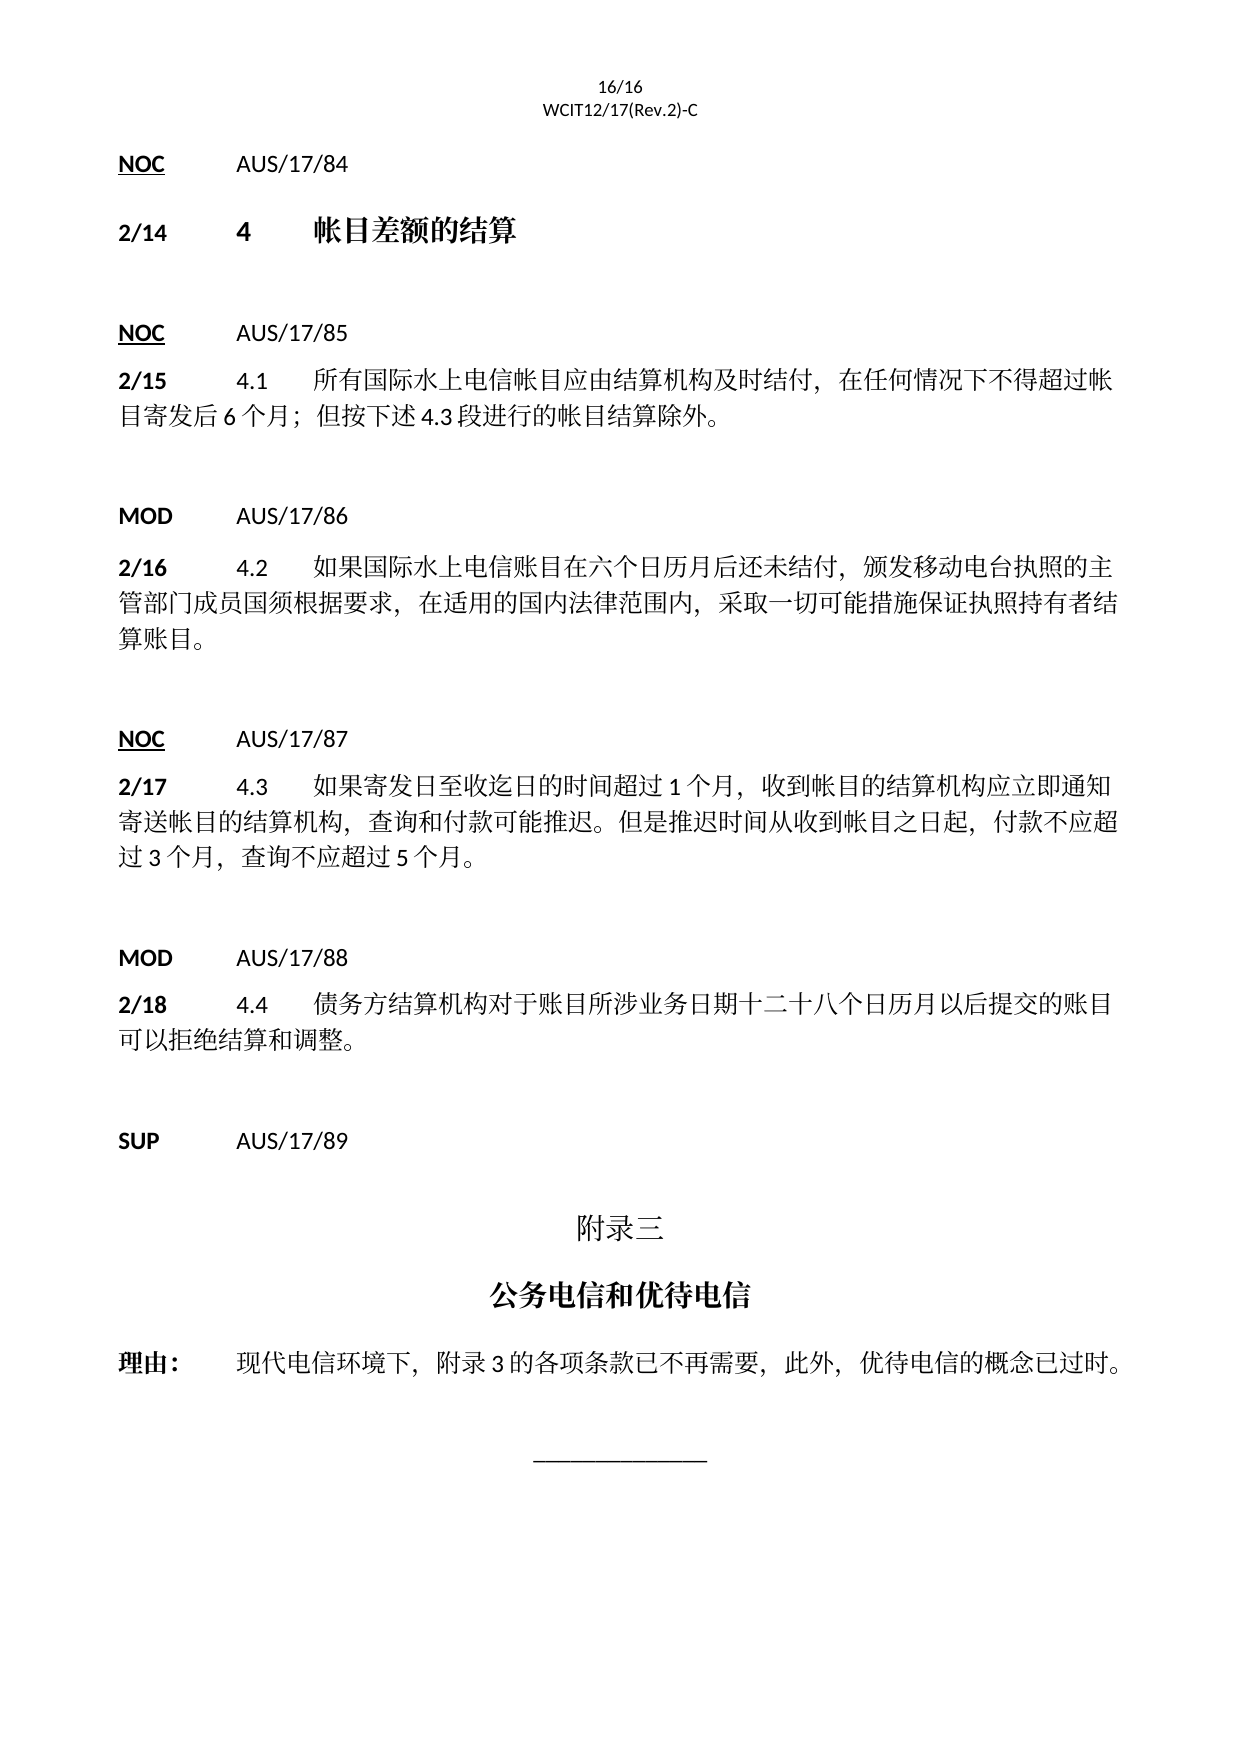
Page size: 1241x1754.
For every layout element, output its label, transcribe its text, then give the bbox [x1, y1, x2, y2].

text 2/17 4.3 如果寄发日至收迄日的时间超过1个月，收到帐目的结算机构应立即通知寄送帐目的结算机构，查询和付款可能推迟。但是推迟时间从收到帐目之日起，付款不应超过3个月，查询不应超过5个月。 [118, 766, 1122, 874]
text MOD AUS/17/86 [118, 500, 1122, 531]
text ______________ [118, 1435, 1122, 1465]
text 2/18 4.4 债务方结算机构对于账目所涉业务日期个日历月以后提交的账目可以拒绝结算和调整。 [118, 985, 1122, 1057]
text NOC AUS/17/87 [118, 723, 1122, 754]
text SUP AUS/17/89 [118, 1125, 1122, 1156]
text MOD AUS/17/88 [118, 942, 1122, 973]
text 2/16 4.2 如果国际水上电信账目在六个日历月后还未结付，颁发移动电台执照的须根据要求，在适用的国内法律范围内，采取一切可能措施保证执照持有者结算账目。 [118, 547, 1122, 655]
subtitle 2/14 4 帐目差额的结算 [118, 207, 1122, 249]
text 理由： 现代电信环境下，附录3的各项条款已不再需要，此外，优待电信的概念已过时。 [118, 1343, 1122, 1379]
text NOC AUS/17/85 [118, 317, 1122, 348]
text 2/15 4.1 所有国际水上电信帐目应由结算机构及时结付，在任何情况下不得超过帐目寄发后6个月；但按下述4.3段进行的帐目结算除外。 [118, 360, 1122, 432]
text NOC AUS/17/84 [118, 148, 1122, 178]
